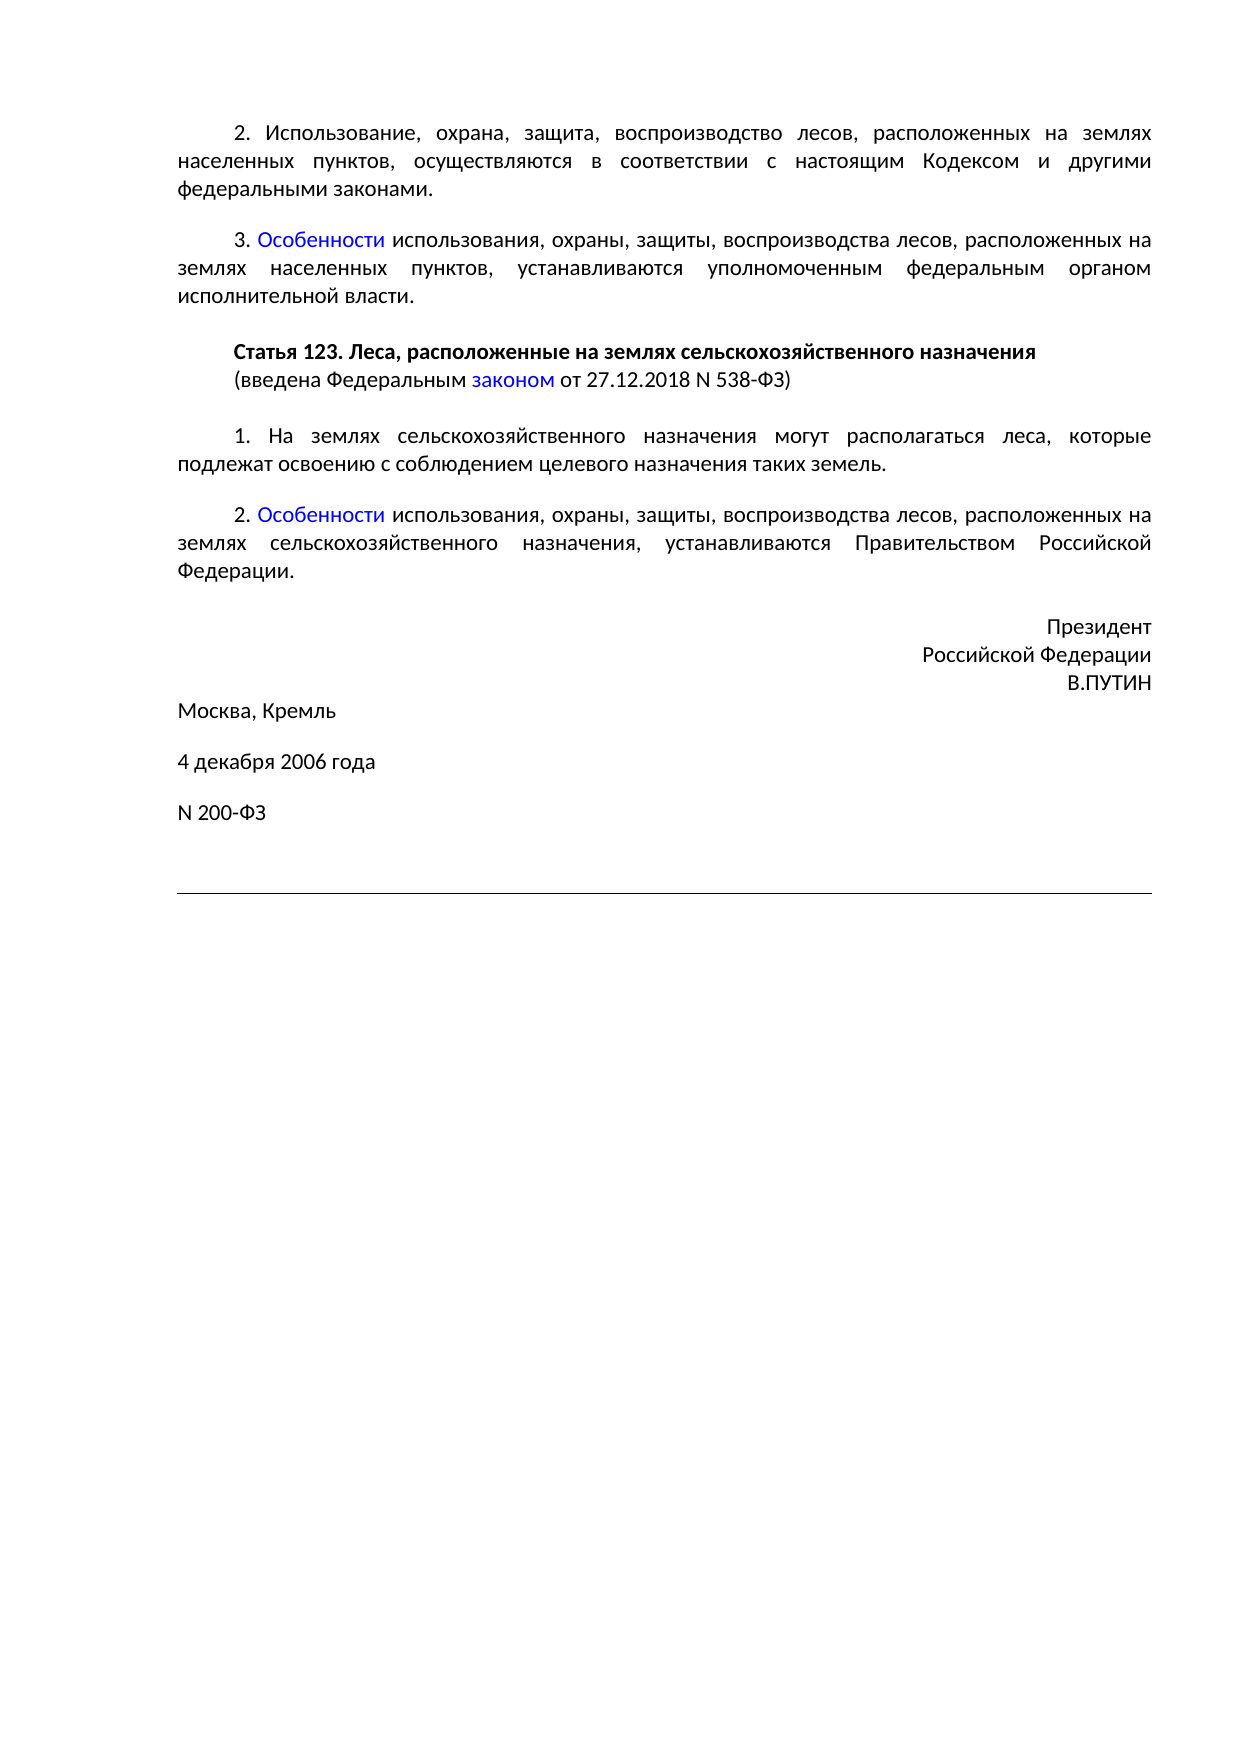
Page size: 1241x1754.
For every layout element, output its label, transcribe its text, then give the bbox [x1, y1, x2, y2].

text 1. На землях сельскохозяйственного назначения могут располагаться леса, которые подлежат освоению с соблюдением целевого назначения таких земель. [177, 421, 1152, 477]
text Президент [177, 612, 1152, 640]
text 2. Использование, охрана, защита, воспроизводство лесов, расположенных на землях населенных пунктов, осуществляются в соответствии с настоящим Кодексом и другими федеральными законами. [177, 118, 1152, 202]
text 4 декабря 2006 года [177, 747, 1152, 775]
text N 200-ФЗ [177, 798, 1152, 826]
text Москва, Кремль [177, 696, 1152, 724]
text 3. Особенности использования, охраны, защиты, воспроизводства лесов, расположенных на землях населенных пунктов, устанавливаются уполномоченным федеральным органом исполнительной власти. [177, 225, 1152, 309]
text В.ПУТИН [177, 668, 1152, 696]
text 2. Особенности использования, охраны, защиты, воспроизводства лесов, расположенных на землях сельскохозяйственного назначения, устанавливаются Правительством Российской Федерации. [177, 500, 1152, 584]
title Статья 123. Леса, расположенные на землях сельскохозяйственного назначения [177, 337, 1152, 365]
text (введена Федеральным законом от 27.12.2018 N 538-ФЗ) [177, 365, 1152, 393]
text Российской Федерации [177, 640, 1152, 668]
